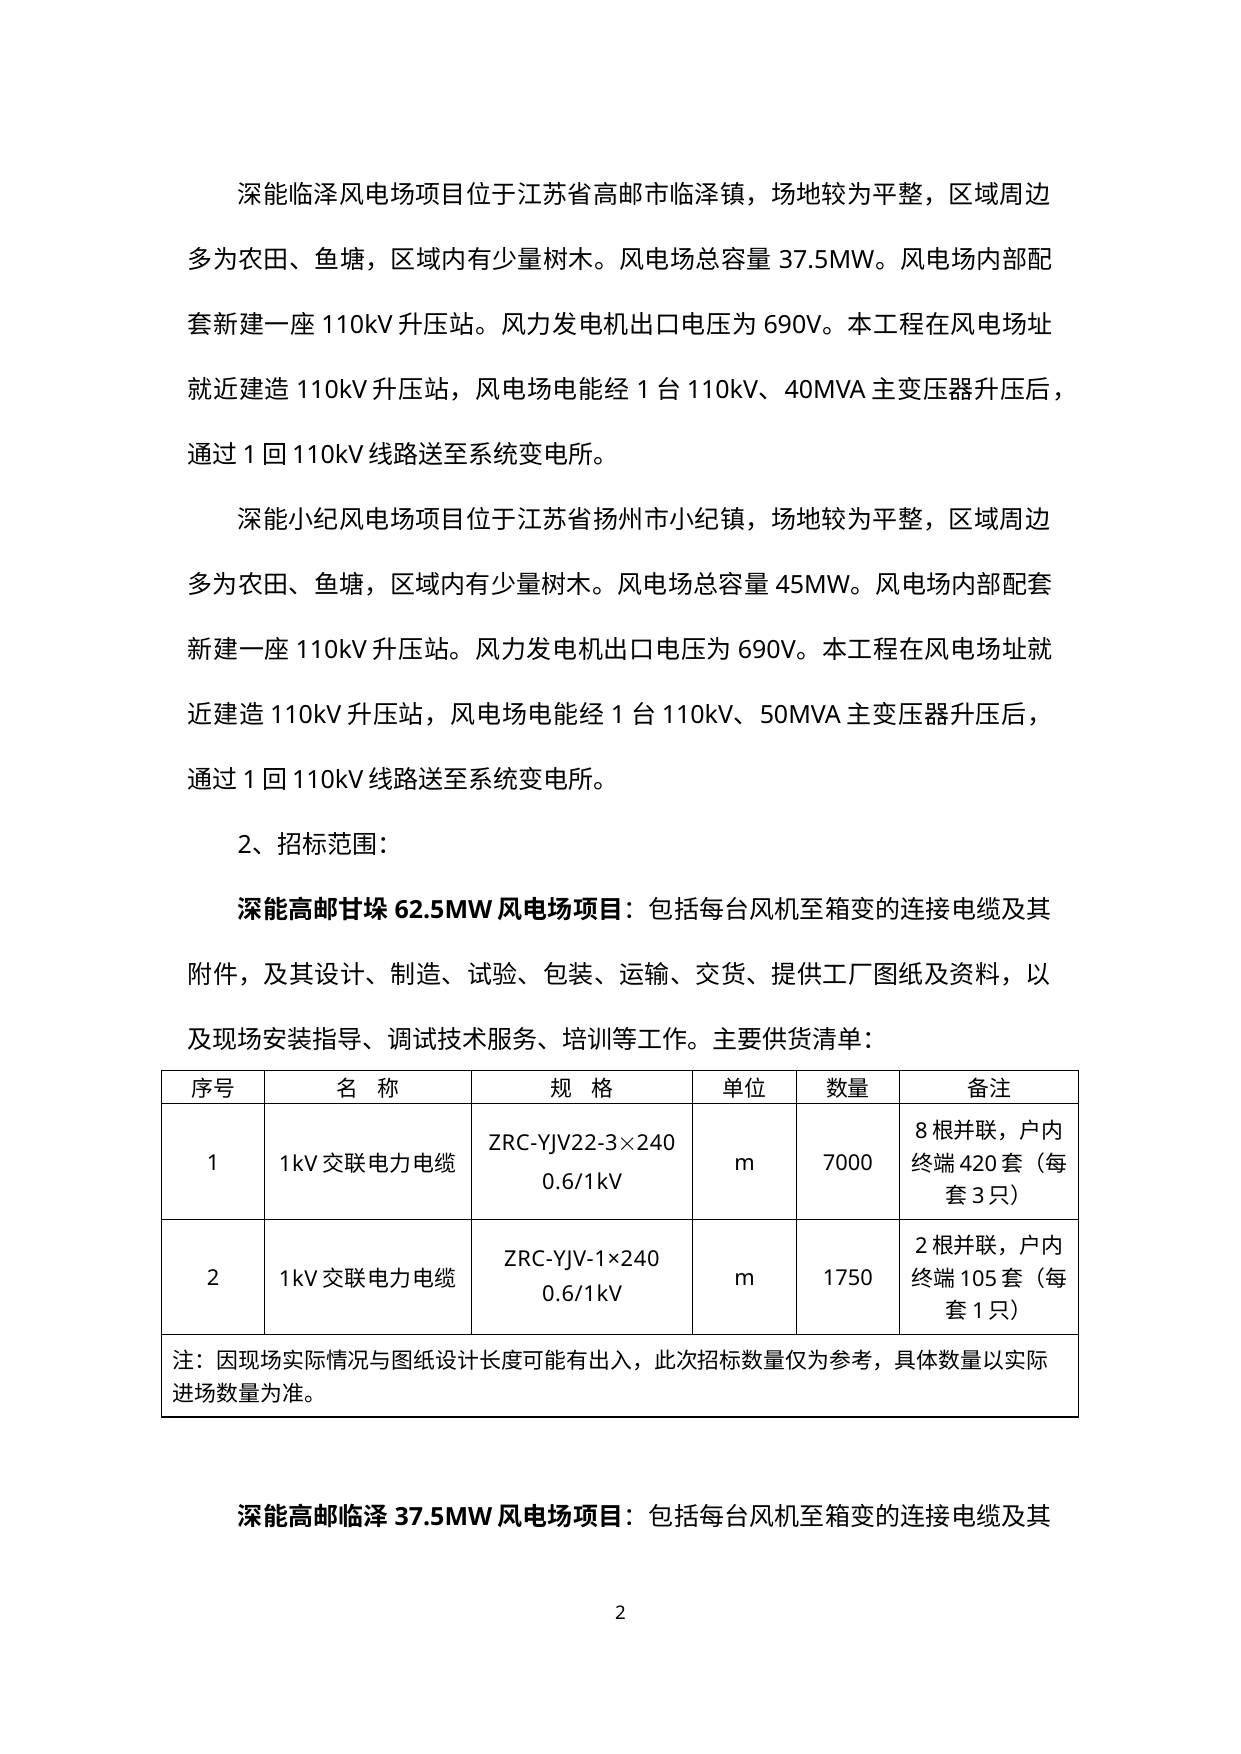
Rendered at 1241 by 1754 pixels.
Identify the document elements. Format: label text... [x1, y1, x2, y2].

table_header 名 称 [265, 1071, 471, 1103]
table_cell 8根并联，户内终端420套（每套3只） [900, 1104, 1078, 1218]
text 深能高邮甘垛62.5MW风电场项目：包括每台风机至箱变的连接电缆及其附件，及其设计、制造、试验、包装、运输、交货、提供工厂图纸及资料，以及现场安装指导、调试技术服务、培训等工作。主要供货清单： [187, 875, 1053, 1070]
table_cell 7000 [797, 1104, 899, 1218]
table_header 单位 [693, 1071, 796, 1103]
table_header 规 格 [472, 1071, 692, 1103]
text 深能小纪风电场项目位于江苏省扬州市小纪镇，场地较为平整，区域周边多为农田、鱼塘，区域内有少量树木。风电场总容量45MW。风电场内部配套新建一座110kV升压站。风力发电机出口电压为690V。本工程在风电场址就近建造110kV升压站，风电场电能经1台110kV、50MVA主变压器升压后，通过1回110kV线路送至系统变电所。 [187, 485, 1053, 810]
table_cell 1750 [797, 1220, 899, 1334]
table_cell 1kV交联电力电缆 [265, 1220, 471, 1334]
table_cell ZRC-YJV-1×240 0.6/1kV [472, 1220, 692, 1334]
table_header 备注 [900, 1071, 1078, 1103]
table_cell ZRC-YJV22-3240 0.6/1kV [472, 1104, 692, 1218]
table_cell m [693, 1104, 796, 1218]
table_header 数量 [797, 1071, 899, 1103]
table_cell 1kV交联电力电缆 [265, 1104, 471, 1218]
table_cell 2 [162, 1220, 264, 1334]
table_cell 2根并联，户内终端105套（每套1只） [900, 1220, 1078, 1334]
text 2、招标范围： [187, 810, 1053, 875]
table_cell m [693, 1220, 796, 1334]
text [187, 1482, 1053, 1547]
table_cell 1 [162, 1104, 264, 1218]
text 深能临泽风电场项目位于江苏省高邮市临泽镇，场地较为平整，区域周边多为农田、鱼塘，区域内有少量树木。风电场总容量37.5MW。风电场内部配套新建一座110kV升压站。风力发电机出口电压为690V。本工程在风电场址就近建造110kV升压站，风电场电能经1台110kV、40MVA主变压器升压后，通过1回110kV线路送至系统变电所。 [187, 160, 1053, 485]
table_header 序号 [162, 1071, 264, 1103]
table_cell 注：因现场实际情况与图纸设计长度可能有出入，此次招标数量仅为参考，具体数量以实际进场数量为准。 [162, 1335, 1078, 1416]
